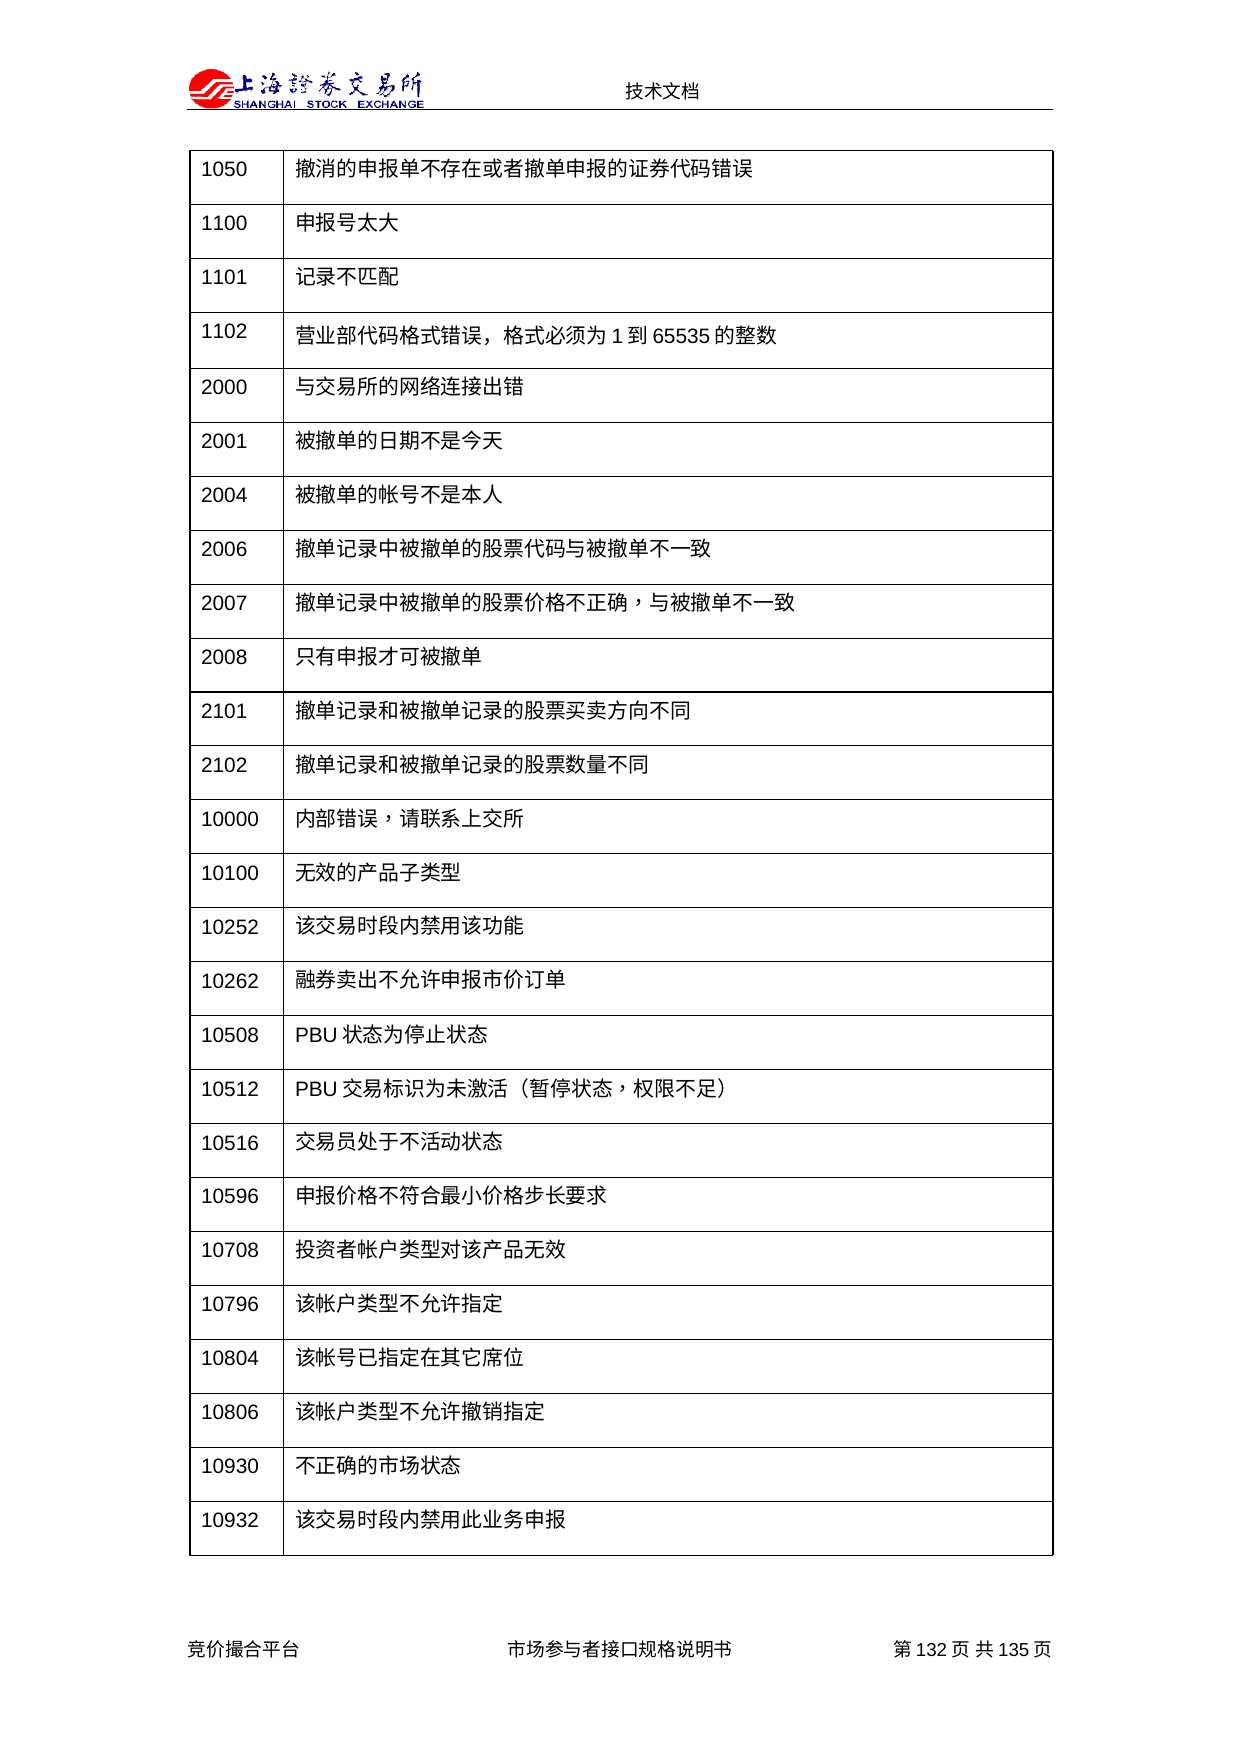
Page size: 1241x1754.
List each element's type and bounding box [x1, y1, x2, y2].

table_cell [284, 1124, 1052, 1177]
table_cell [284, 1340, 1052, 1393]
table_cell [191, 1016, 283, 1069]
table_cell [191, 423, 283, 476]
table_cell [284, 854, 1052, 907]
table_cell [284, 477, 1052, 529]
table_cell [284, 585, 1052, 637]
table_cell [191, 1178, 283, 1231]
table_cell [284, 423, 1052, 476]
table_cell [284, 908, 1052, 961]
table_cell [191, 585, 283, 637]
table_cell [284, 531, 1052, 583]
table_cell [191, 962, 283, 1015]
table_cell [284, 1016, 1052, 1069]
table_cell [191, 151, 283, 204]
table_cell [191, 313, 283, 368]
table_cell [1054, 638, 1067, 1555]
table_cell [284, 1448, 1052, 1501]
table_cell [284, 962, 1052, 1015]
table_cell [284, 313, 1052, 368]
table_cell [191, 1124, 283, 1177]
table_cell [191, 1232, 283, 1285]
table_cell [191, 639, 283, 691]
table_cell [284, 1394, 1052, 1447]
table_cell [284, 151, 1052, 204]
picture [187, 69, 424, 109]
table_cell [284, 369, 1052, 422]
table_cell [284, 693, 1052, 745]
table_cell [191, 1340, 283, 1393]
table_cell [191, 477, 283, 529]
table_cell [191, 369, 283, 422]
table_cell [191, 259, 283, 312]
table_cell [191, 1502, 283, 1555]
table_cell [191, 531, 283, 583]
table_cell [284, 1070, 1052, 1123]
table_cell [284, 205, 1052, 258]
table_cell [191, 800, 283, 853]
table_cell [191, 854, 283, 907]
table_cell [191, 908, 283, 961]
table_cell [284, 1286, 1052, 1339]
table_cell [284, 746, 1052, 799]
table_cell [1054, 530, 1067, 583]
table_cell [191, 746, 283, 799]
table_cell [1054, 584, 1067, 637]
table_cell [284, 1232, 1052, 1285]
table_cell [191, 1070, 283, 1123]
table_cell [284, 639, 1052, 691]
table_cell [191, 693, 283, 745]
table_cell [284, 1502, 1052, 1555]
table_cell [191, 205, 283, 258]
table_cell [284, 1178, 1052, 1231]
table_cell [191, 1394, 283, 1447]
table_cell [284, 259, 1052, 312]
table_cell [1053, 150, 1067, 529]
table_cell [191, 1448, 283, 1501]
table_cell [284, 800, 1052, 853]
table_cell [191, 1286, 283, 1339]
